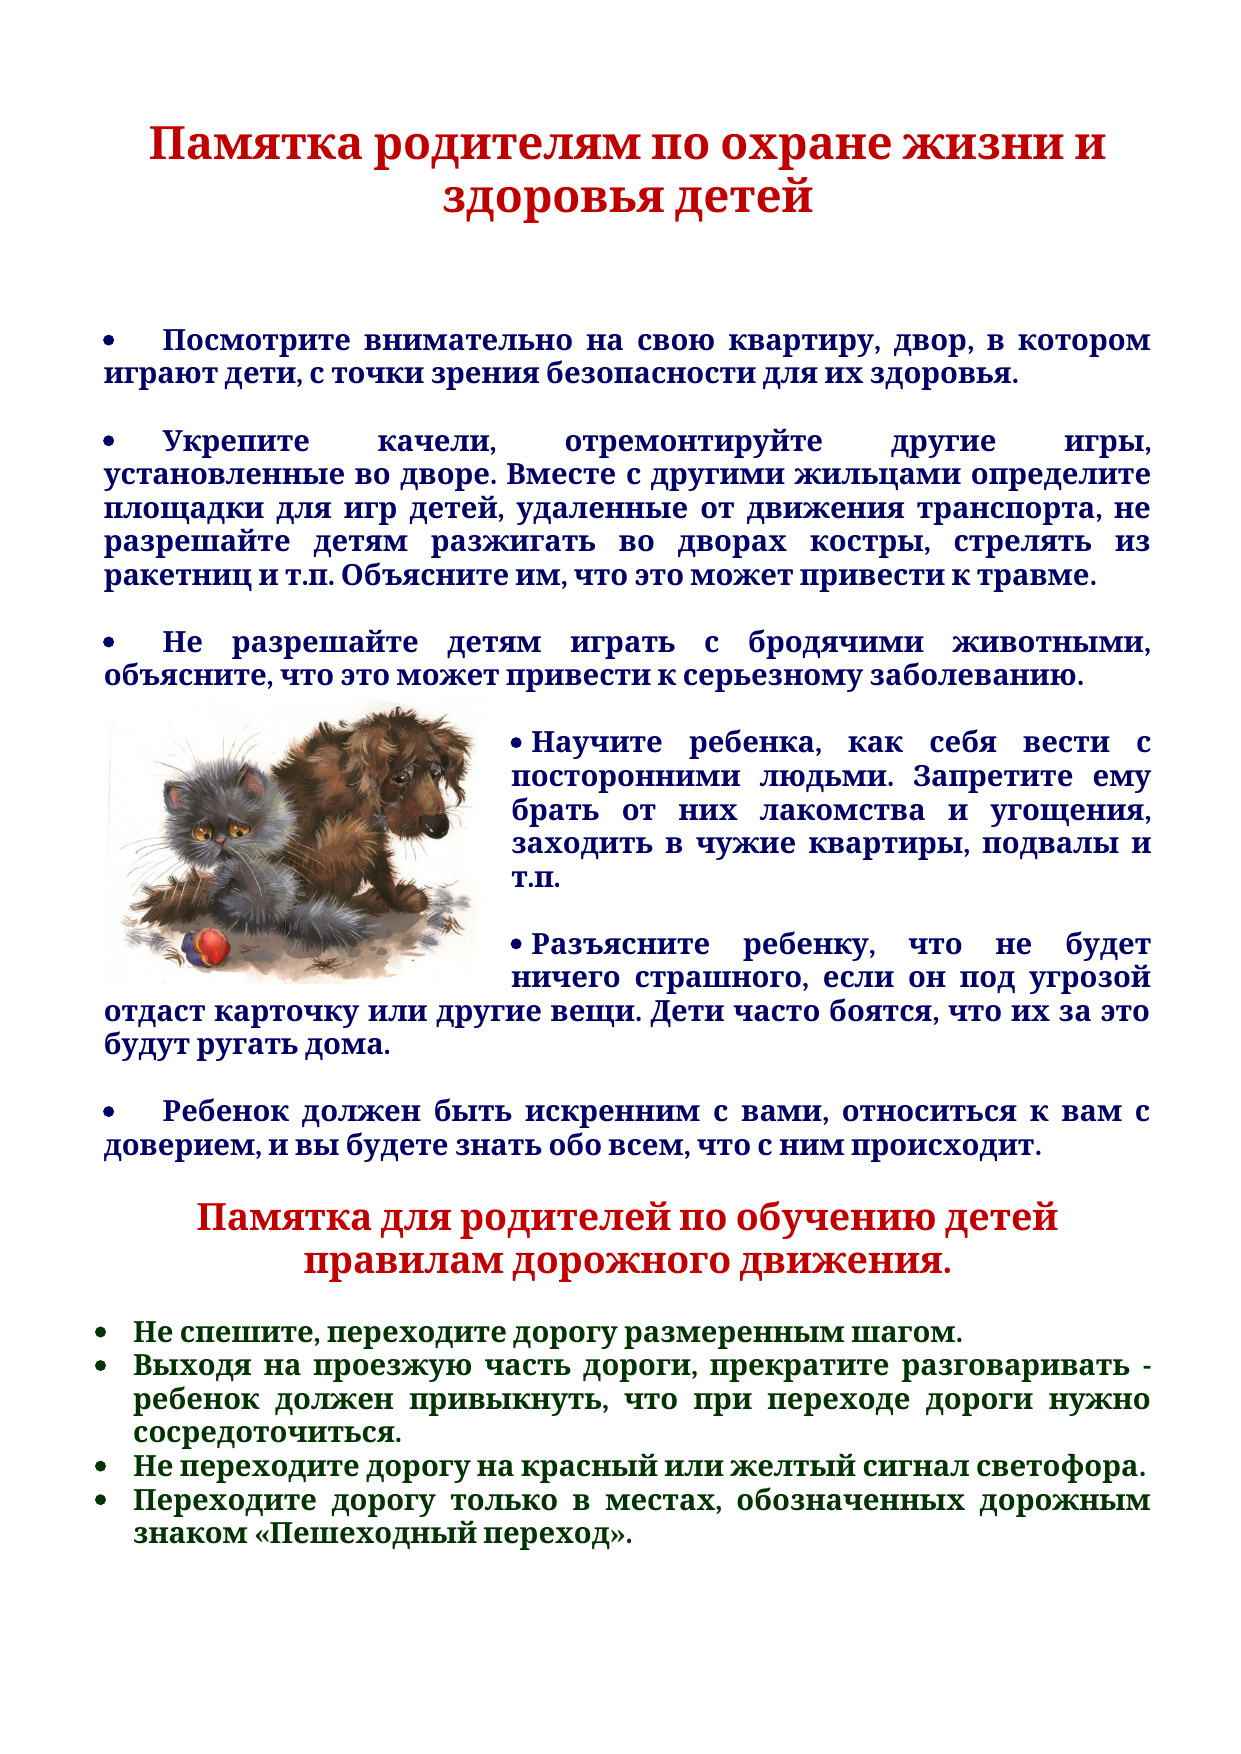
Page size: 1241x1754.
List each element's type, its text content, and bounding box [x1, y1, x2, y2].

list Не спешите, переходите дорогу размеренным шагом. [95, 1316, 1152, 1349]
picture [106, 696, 493, 984]
list Не переходите дорогу на красный или желтый сигнал светофора. [95, 1450, 1152, 1484]
list Укрепите качели, отремонтируйте другие игры, установленные во дворе. Вместе с другими жильцами определите площадки для игр детей, удаленные от движения транспорта, не разрешайте детям разжигать во дворах костры, стрелять из ракетниц и т.п. Объясните им, что это может привести к травме. [103, 425, 1152, 592]
text Памятка для родителей по обучению детей правилам дорожного движения. [103, 1196, 1152, 1282]
list Научите ребенка, как себя вести с посторонними людьми. Запретите ему брать от них лакомства и угощения, заходить в чужие квартиры, подвалы и т.п. [493, 727, 1152, 894]
text Памятка родителям по охране жизни и здоровья детей [103, 118, 1152, 223]
list Посмотрите внимательно на свою квартиру, двор, в котором играют дети, с точки зрения безопасности для их здоровья. [103, 324, 1152, 391]
list Выходя на проезжую часть дороги, прекратите разговаривать - ребенок должен привыкнуть, что при переходе дороги нужно сосредоточиться. [95, 1349, 1152, 1450]
list Не разрешайте детям играть с бродячими животными, объясните, что это может привести к серьезному заболеванию. [103, 626, 1152, 693]
list Переходите дорогу только в местах, обозначенных дорожным знаком «Пешеходный переход». [95, 1484, 1152, 1551]
list Разъясните ребенку, что не будет ничего страшного, если он под угрозой отдаст карточку или другие вещи. Дети часто боятся, что их за это будут ругать дома. [103, 928, 1152, 1062]
list Ребенок должен быть искренним с вами, относиться к вам с доверием, и вы будете знать обо всем, что с ним происходит. [103, 1096, 1152, 1163]
